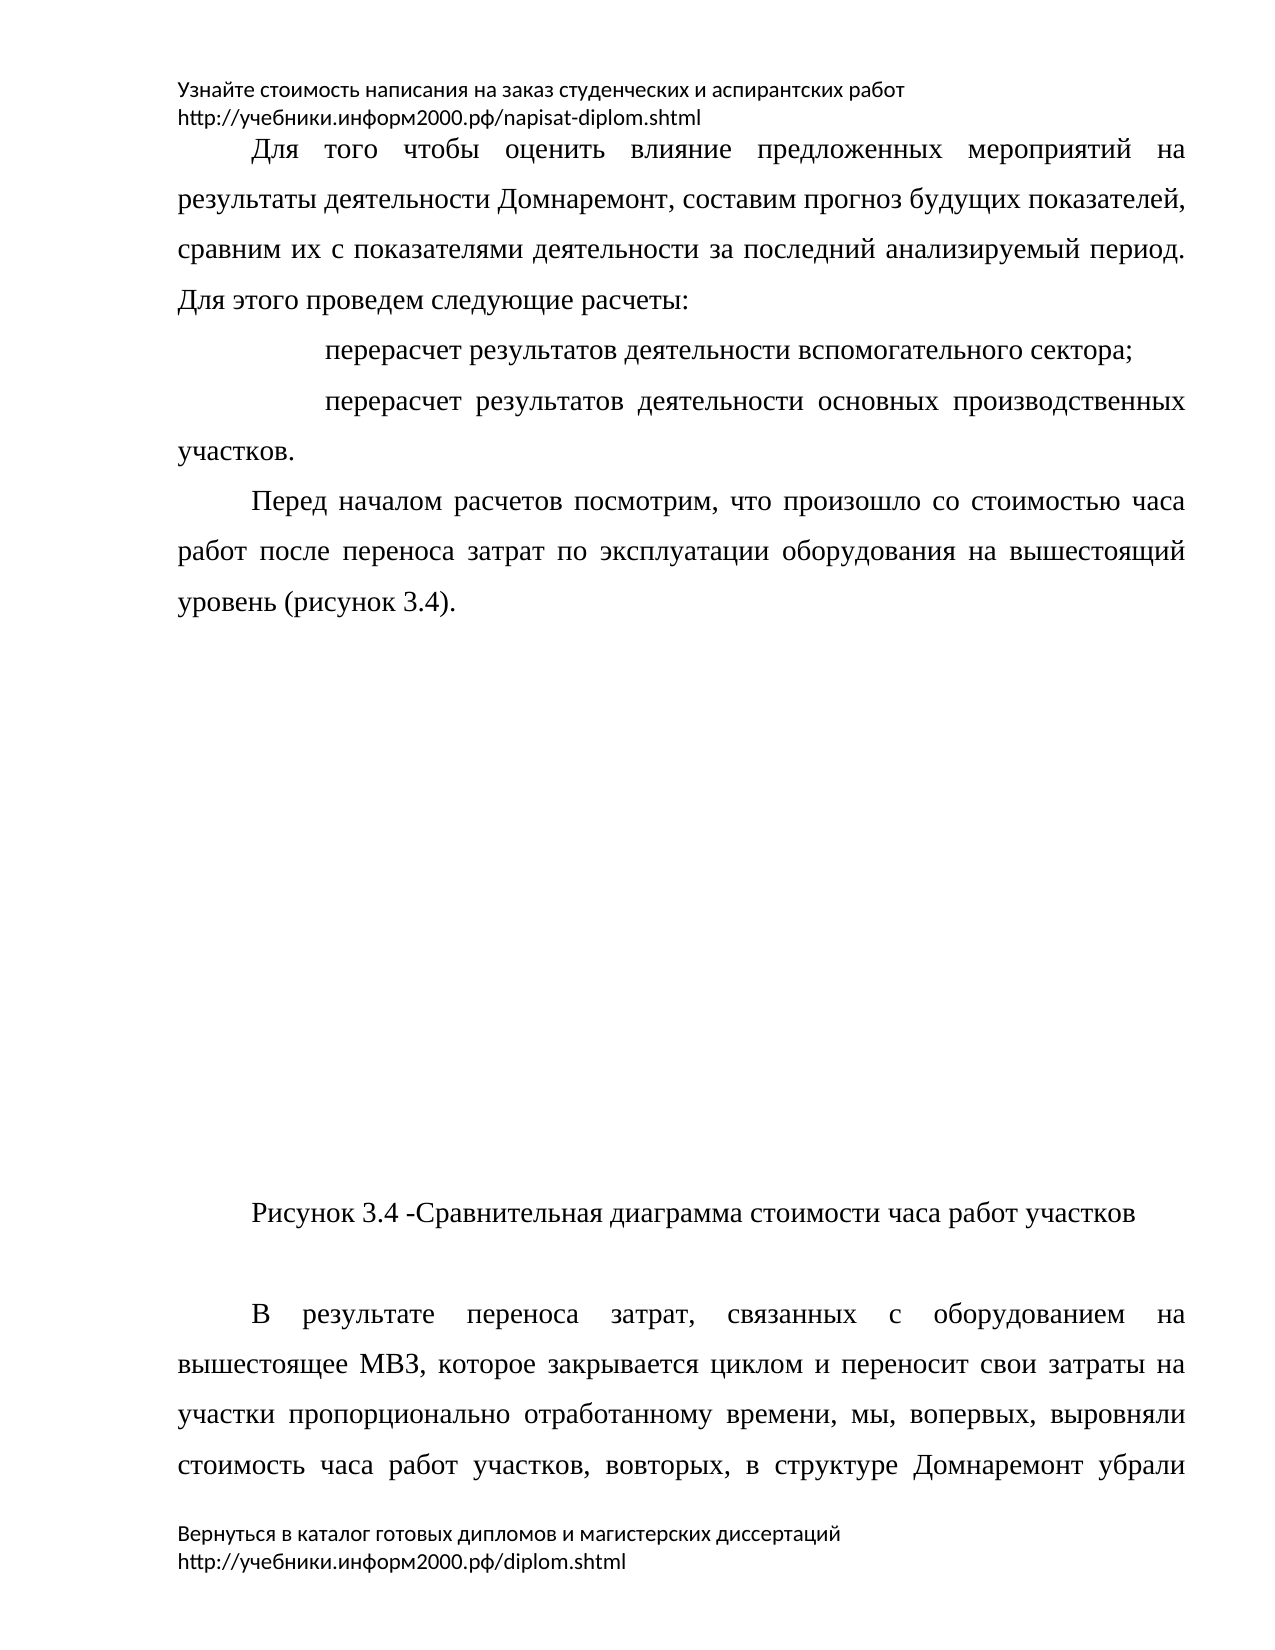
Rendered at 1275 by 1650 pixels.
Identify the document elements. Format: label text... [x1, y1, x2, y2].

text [177, 1296, 1186, 1480]
text Перед началом расчетов посмотрим, что произошло со стоимостью часа работ после переноса затрат по эксплуатации оборудования на вышестоящий уровень (рисунок 3.4). [177, 483, 1186, 617]
text перерасчет результатов деятельности вспомогательного сектора; [177, 332, 1186, 366]
text перерасчет результатов деятельности основных производственных участков. [177, 383, 1186, 466]
text Рисунок 3.4 -Сравнительная диаграмма стоимости часа работ участков [177, 1195, 1186, 1229]
text Для того чтобы оценить влияние предложенных мероприятий на результаты деятельности Домнаремонт, составим прогноз будущих показателей, сравним их с показателями деятельности за последний анализируемый период. Для этого проведем следующие расчеты: [177, 131, 1186, 316]
